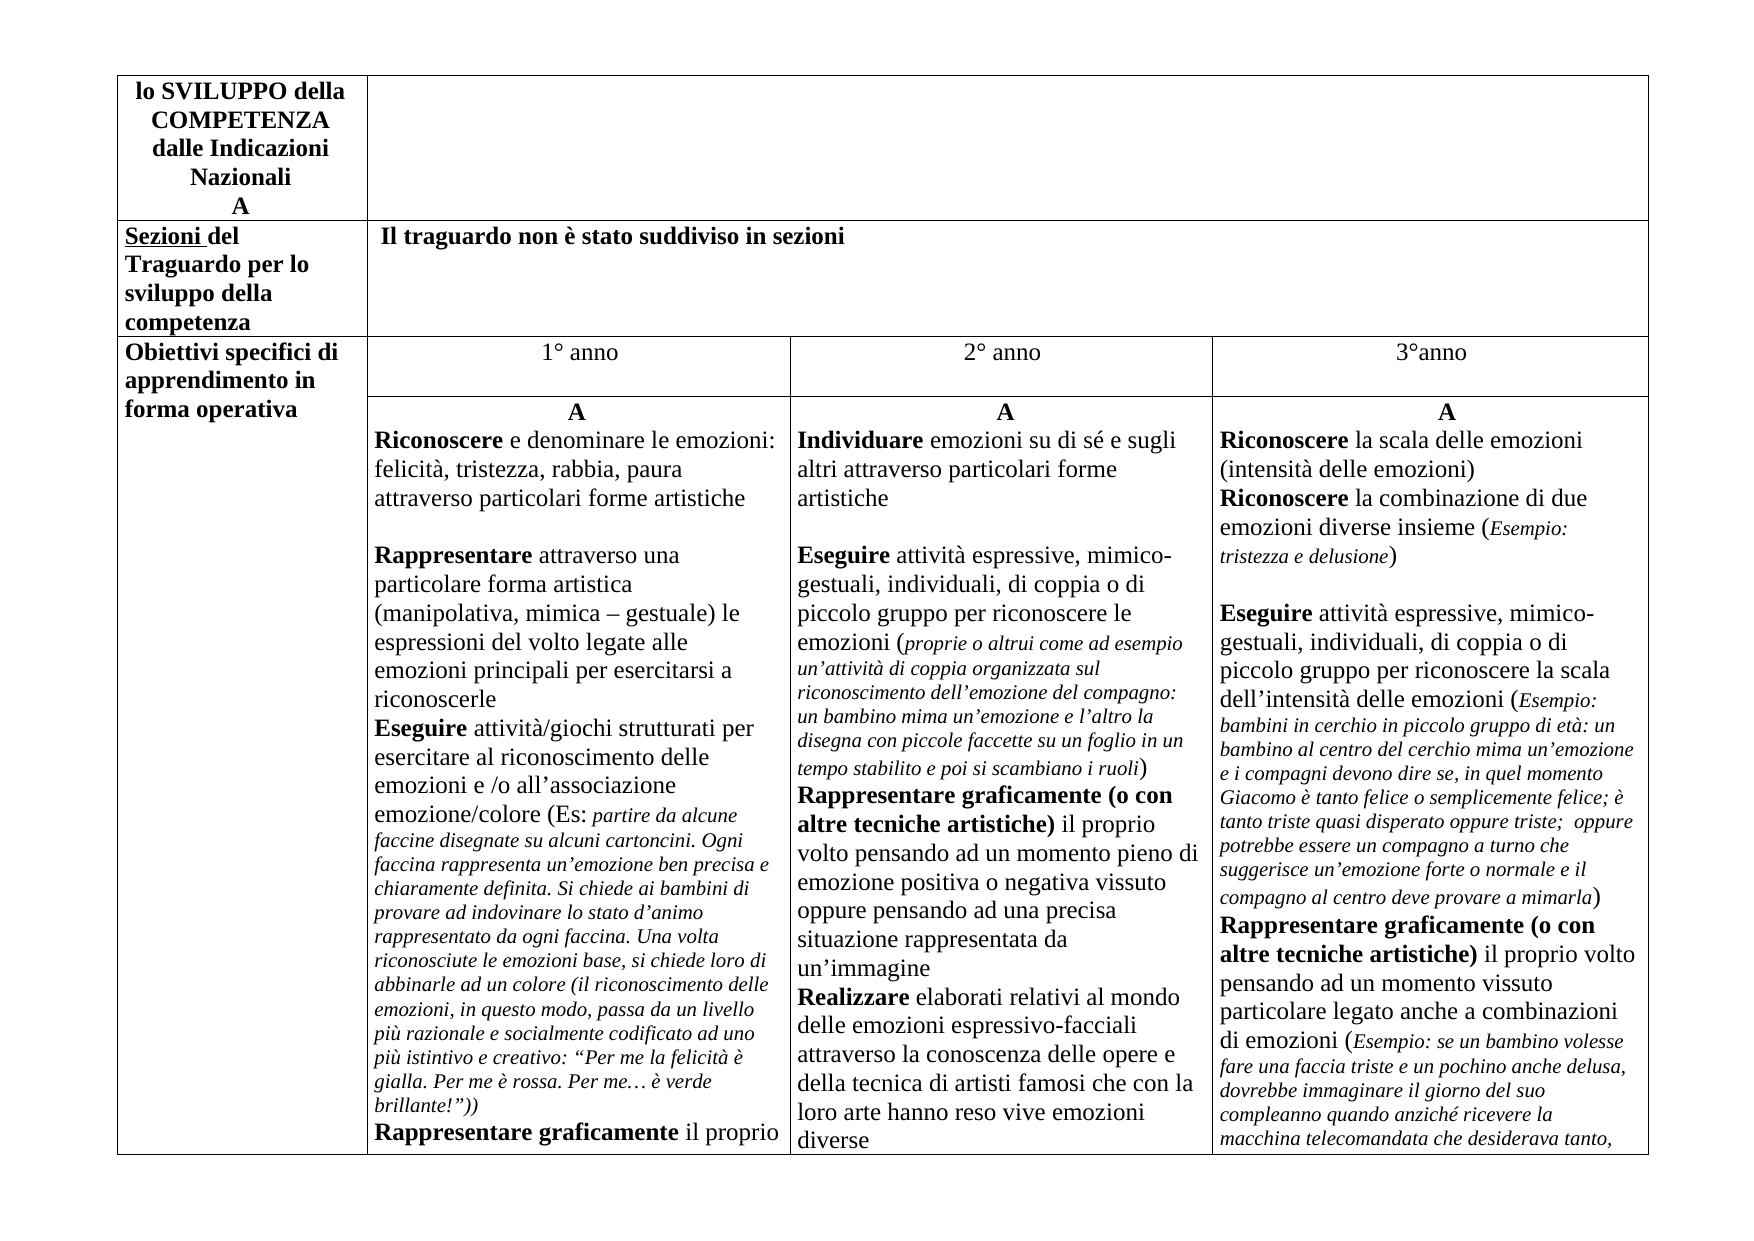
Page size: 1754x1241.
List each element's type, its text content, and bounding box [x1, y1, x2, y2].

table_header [118, 76, 367, 220]
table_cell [368, 397, 790, 1154]
table_cell Obiettivi specifici di apprendimento in forma operativa [118, 337, 367, 1154]
table_cell Sezioni del Traguardo per lo sviluppo della competenza [118, 221, 367, 336]
table_cell 2° anno [791, 337, 1212, 396]
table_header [368, 76, 1648, 220]
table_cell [1213, 397, 1648, 1154]
table_cell Il traguardo non è stato suddiviso in sezioni [368, 221, 1648, 336]
table_cell 3°anno [1213, 337, 1648, 396]
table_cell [791, 397, 1212, 1154]
table_cell 1° anno [368, 337, 790, 396]
